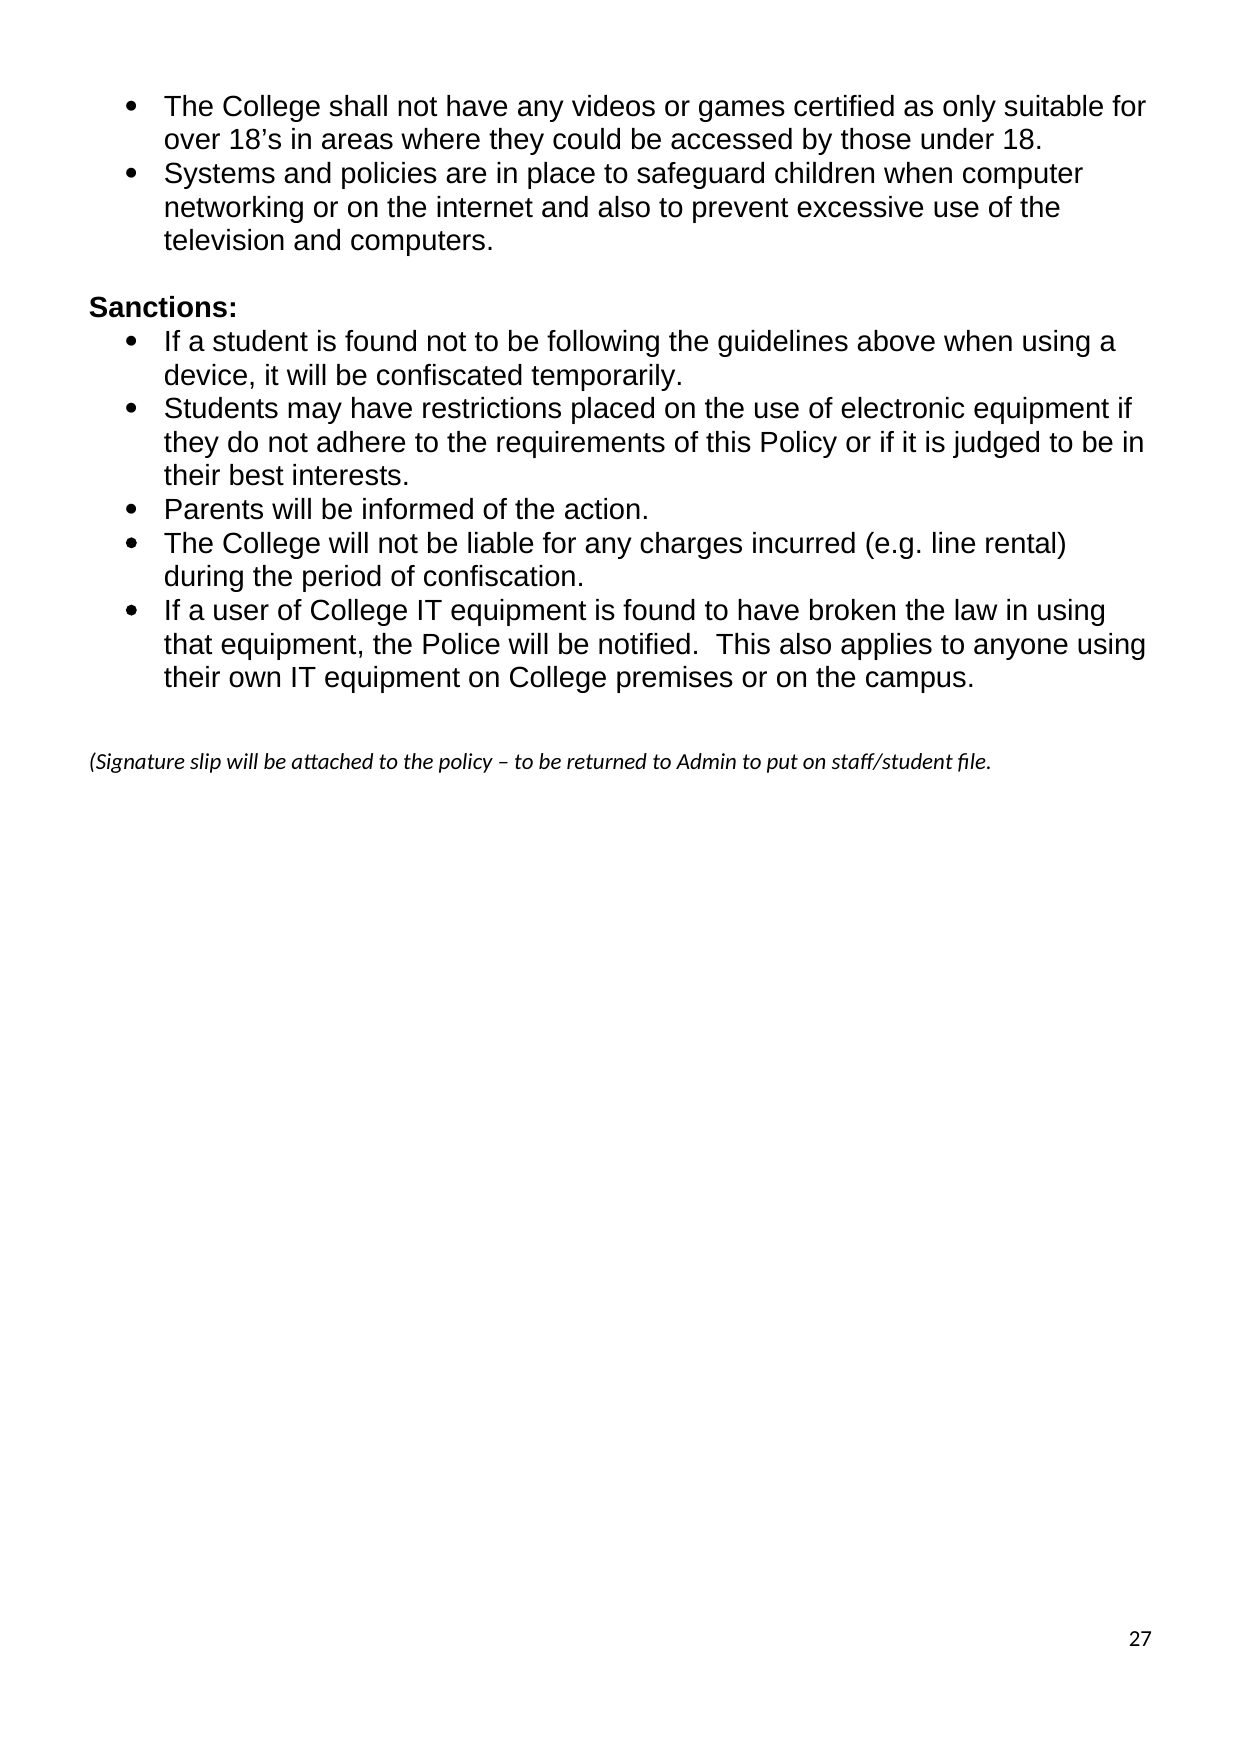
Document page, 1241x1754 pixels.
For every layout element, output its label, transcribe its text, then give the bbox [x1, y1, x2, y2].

title If a student is found not to be following the guidelines above when using a device, it will be confiscated temporarily. [126, 324, 1152, 391]
title Parents will be informed of the action. [126, 492, 1152, 526]
text (Signature slip will be attached to the policy – to be returned to Admin to put on staff/student file. [89, 747, 1152, 775]
list Systems and policies are in place to safeguard children when computer networking or on the internet and also to prevent excessive use of the television and computers. [126, 156, 1152, 257]
title If a user of College IT equipment is found to have broken the law in using that equipment, the Police will be notified. This also applies to anyone using their own IT equipment on College premises or on the campus. [126, 593, 1152, 694]
title Sanctions: [89, 290, 1152, 324]
title The College will not be liable for any charges incurred (e.g. line rental) during the period of confiscation. [126, 526, 1152, 593]
list The College shall not have any videos or games certified as only suitable for over 18’s in areas where they could be accessed by those under 18. [126, 89, 1152, 156]
title Students may have restrictions placed on the use of electronic equipment if they do not adhere to the requirements of this Policy or if it is judged to be in their best interests. [126, 391, 1152, 492]
